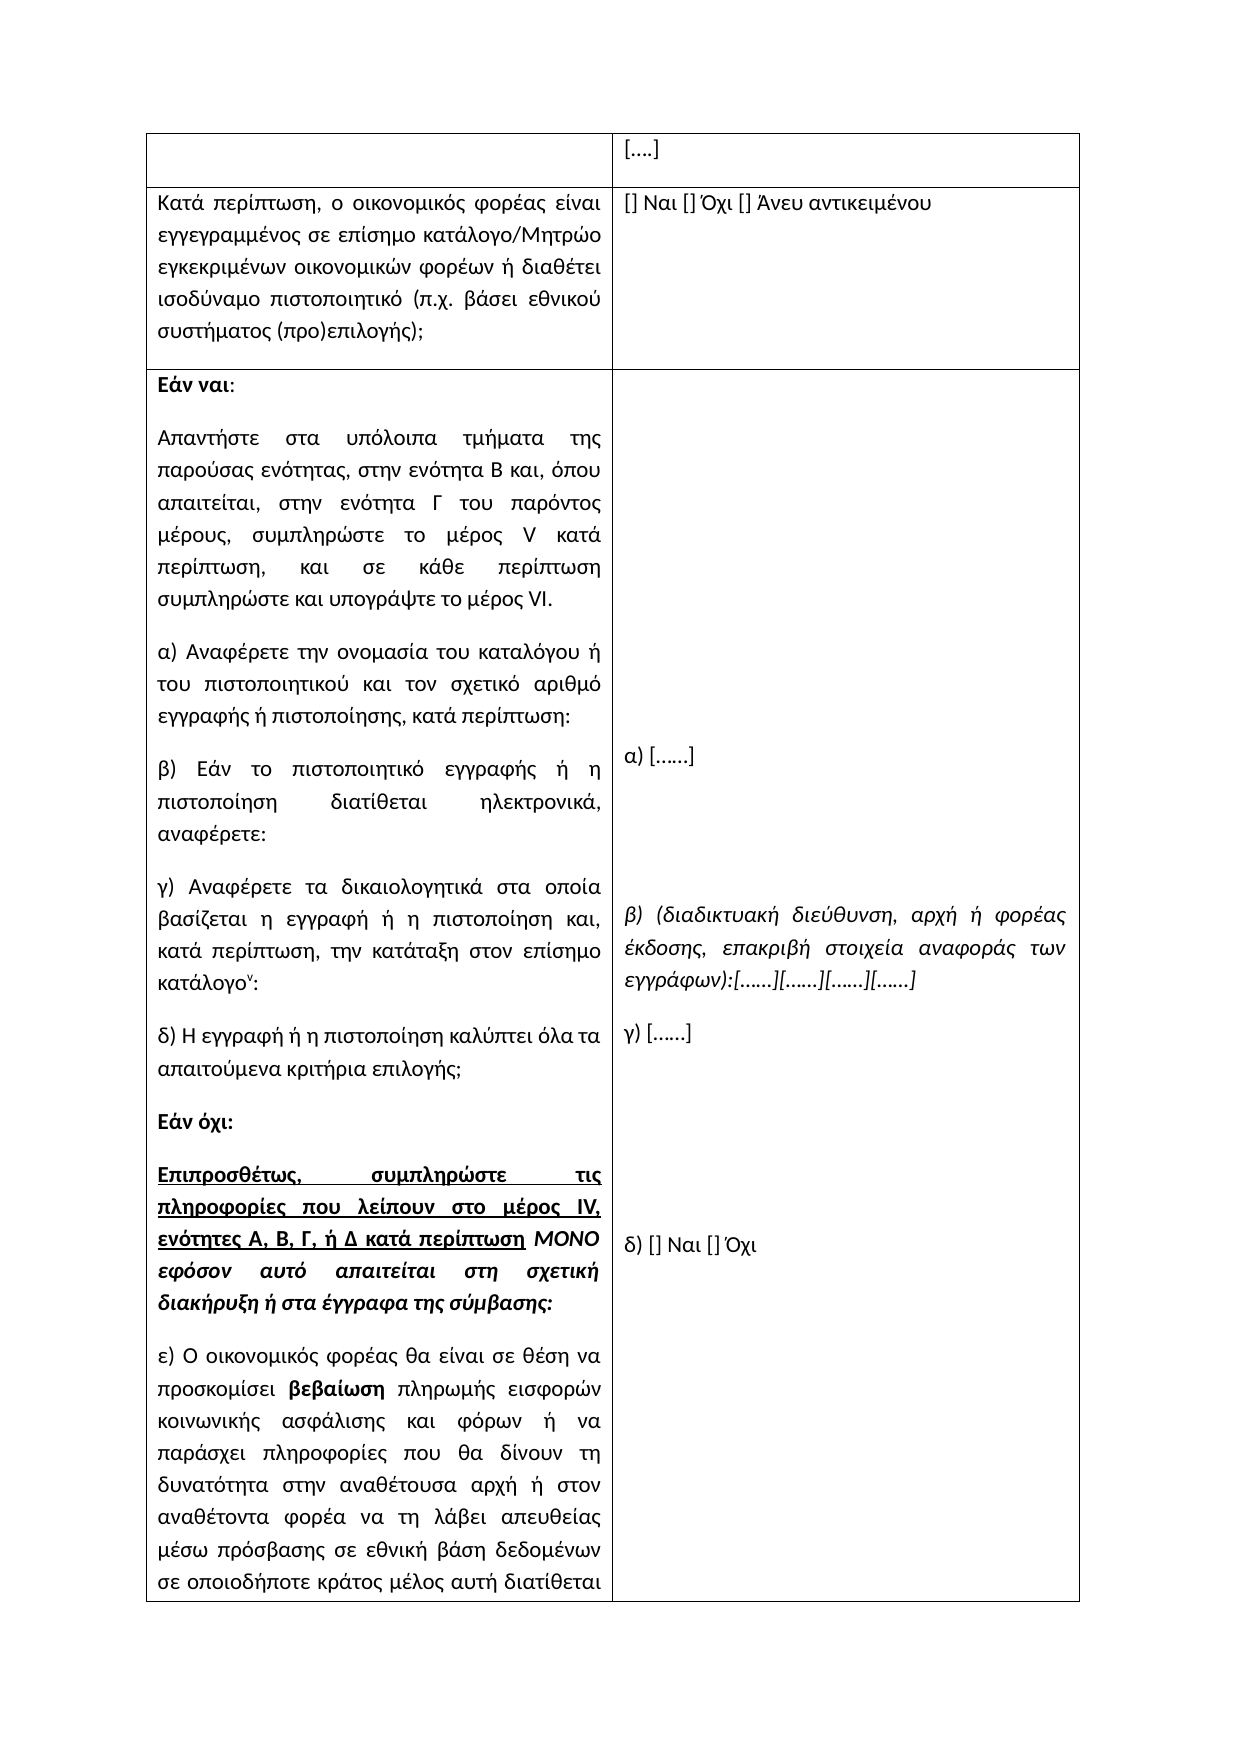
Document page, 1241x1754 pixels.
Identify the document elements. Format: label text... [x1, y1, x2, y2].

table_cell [147, 370, 612, 1601]
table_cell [613, 370, 1079, 1601]
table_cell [147, 134, 612, 187]
table_cell Κατά περίπτωση, ο οικονομικός φορέας είναι εγγεγραμμένος σε επίσημο κατάλογο/Μητρώο εγκεκριμένων οικονομικών φορέων ή διαθέτει ισοδύναμο πιστοποιητικό (π.χ. βάσει εθνικού συστήματος (προ)επιλογής); [147, 188, 612, 369]
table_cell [613, 134, 1079, 187]
table_cell [] Ναι [] Όχι [] Άνευ αντικειμένου [613, 188, 1079, 369]
